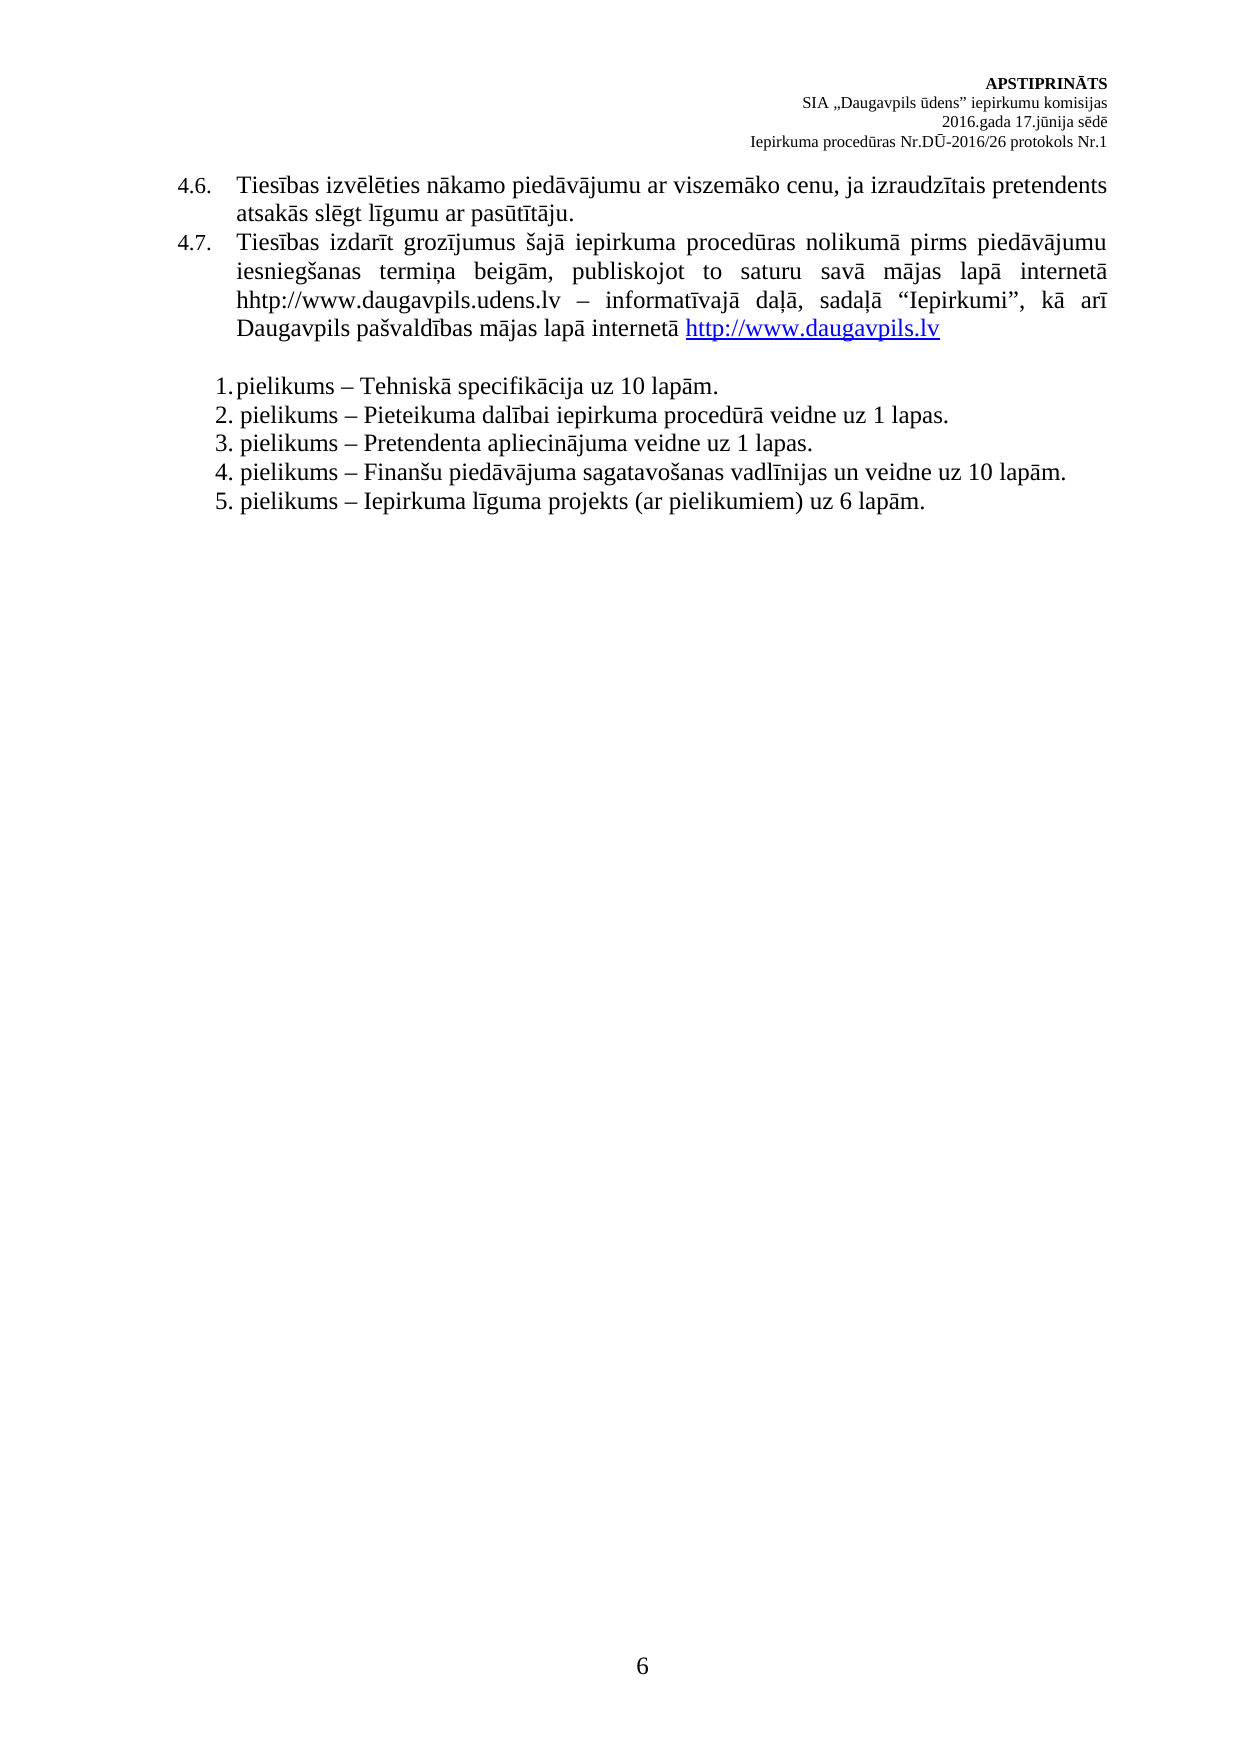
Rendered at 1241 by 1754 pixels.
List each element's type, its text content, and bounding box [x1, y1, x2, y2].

list pielikums – Tehniskā specifikācija uz 10 lapām. [215, 371, 1162, 400]
text 2. pielikums – Pieteikuma dalībai iepirkuma procedūrā veidne uz 1 lapas. [215, 400, 1162, 428]
list Tiesības izvēlēties nākamo piedāvājumu ar viszemāko cenu, ja izraudzītais pretendents atsakās slēgt līgumu ar pasūtītāju. [177, 170, 1107, 227]
text 5. pielikums – Iepirkuma līguma projekts (ar pielikumiem) uz 6 lapām. [215, 486, 1162, 515]
list Tiesības izdarīt grozījumus šajā iepirkuma procedūras nolikumā pirms piedāvājumu iesniegšanas termiņa beigām, publiskojot to saturu savā mājas lapā internetā hhtp://www.daugavpils.udens.lv – informatīvajā daļā, sadaļā “Iepirkumi”, kā arī Daugavpils pašvaldības mājas lapā internetā http://www.daugavpils.lv [177, 227, 1107, 342]
text 3. pielikums – Pretendenta apliecinājuma veidne uz 1 lapas. [215, 428, 1162, 457]
text 4. pielikums – Finanšu piedāvājuma sagatavošanas vadlīnijas un veidne uz 10 lapām. [215, 457, 1162, 486]
